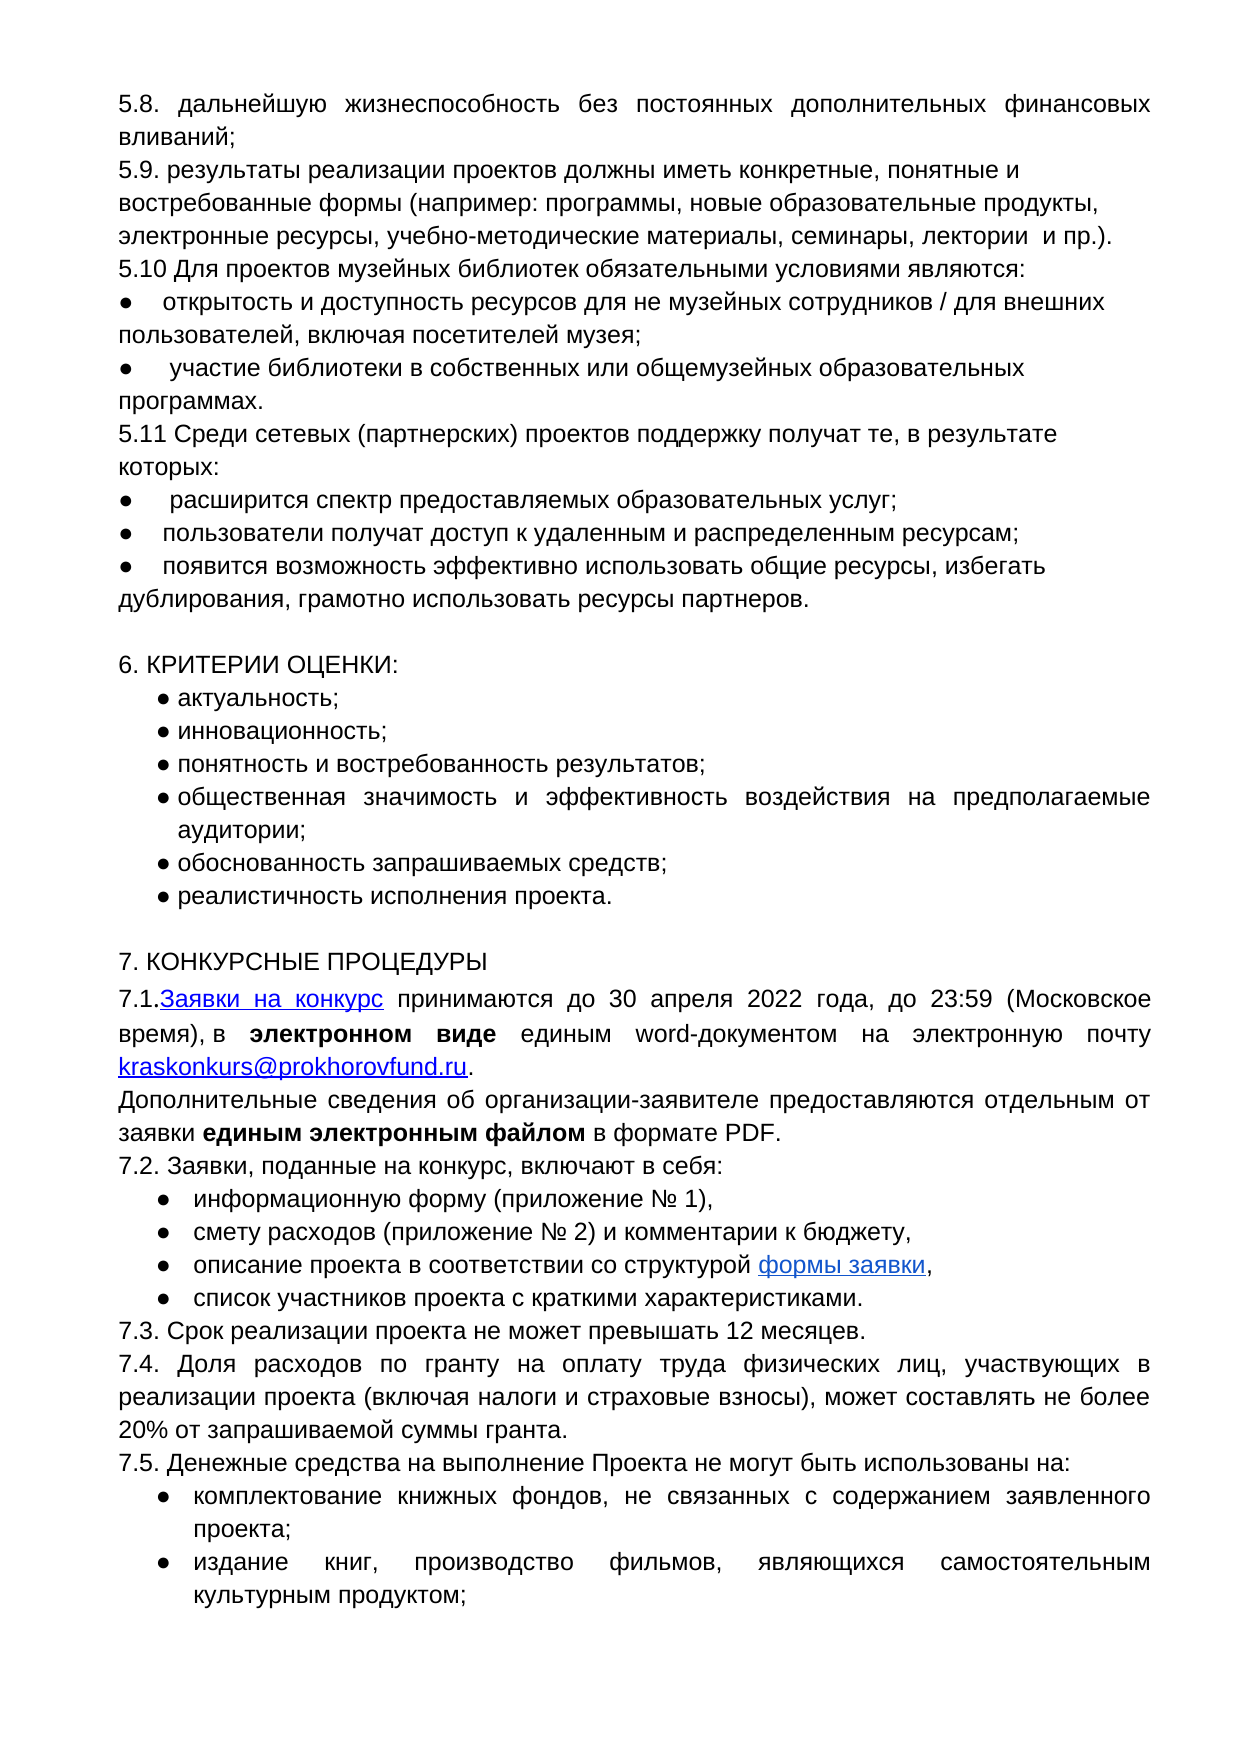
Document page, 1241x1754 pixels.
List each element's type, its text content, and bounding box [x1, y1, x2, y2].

list общественная значимость и эффективность воздействия на предполагаемые аудитории; [156, 782, 1152, 844]
text 7.3. Срок реализации проекта не может превышать 12 месяцев. [118, 1316, 1152, 1344]
text 5.11 Среди сетевых (партнерских) проектов поддержку получат те, в результате которых: [118, 419, 1152, 481]
list информационную форму (приложение № 1), [156, 1184, 1152, 1212]
list описание проекта в соответствии со структурой формы заявки, [156, 1250, 1152, 1278]
list комплектование книжных фондов, не связанных с содержанием заявленного проекта; [156, 1481, 1152, 1543]
text 5.9. результаты реализации проектов должны иметь конкретные, понятные и востребованные формы (например: программы, новые образовательные продукты, электронные ресурсы, учебно-методические материалы, семинары, лектории и пр.). [118, 155, 1152, 249]
text Дополнительные сведения об организации-заявителе предоставляются отдельным от заявки единым электронным файлом в формате PDF. [118, 1084, 1152, 1146]
text 6. КРИТЕРИИ ОЦЕНКИ: [118, 650, 1152, 679]
text ● пользователи получат доступ к удаленным и распределенным ресурсам; [118, 518, 1152, 547]
list издание книг, производство фильмов, являющихся самостоятельным культурным продуктом; [156, 1547, 1152, 1609]
list список участников проекта с краткими характеристиками. [156, 1283, 1152, 1311]
text 7. КОНКУРСНЫЕ ПРОЦЕДУРЫ [118, 947, 1152, 976]
list реалистичность исполнения проекта. [156, 881, 1152, 910]
text 7.1.Заявки на конкурс принимаются до 30 апреля 2022 года, до 23:59 (Московское время), в электронном виде единым word-документом на электронную почту kraskonkurs@prokhorovfund.ru. [118, 980, 1152, 1080]
text 7.5. Денежные средства на выполнение Проекта не могут быть использованы на: [118, 1448, 1152, 1477]
text ● участие библиотеки в собственных или общемузейных образовательных программах. [118, 353, 1152, 414]
list обоснованность запрашиваемых средств; [156, 848, 1152, 877]
text ● открытость и доступность ресурсов для не музейных сотрудников / для внешних пользователей, включая посетителей музея; [118, 287, 1152, 348]
text 7.2. Заявки, поданные на конкурс, включают в себя: [118, 1151, 1152, 1179]
text ● появится возможность эффективно использовать общие ресурсы, избегать дублирования, грамотно использовать ресурсы партнеров. [118, 551, 1152, 613]
text 5.8. дальнейшую жизнеспособность без постоянных дополнительных финансовых вливаний; [118, 89, 1152, 150]
text 5.10 Для проектов музейных библиотек обязательными условиями являются: [118, 254, 1152, 282]
list понятность и востребованность результатов; [156, 749, 1152, 778]
list актуальность; [156, 683, 1152, 712]
text ● расширится спектр предоставляемых образовательных услуг; [118, 485, 1152, 514]
text 7.4. Доля расходов по гранту на оплату труда физических лиц, участвующих в реализации проекта (включая налоги и страховые взносы), может составлять не более 20% от запрашиваемой суммы гранта. [118, 1349, 1152, 1443]
list инновационность; [156, 716, 1152, 745]
list смету расходов (приложение № 2) и комментарии к бюджету, [156, 1217, 1152, 1245]
